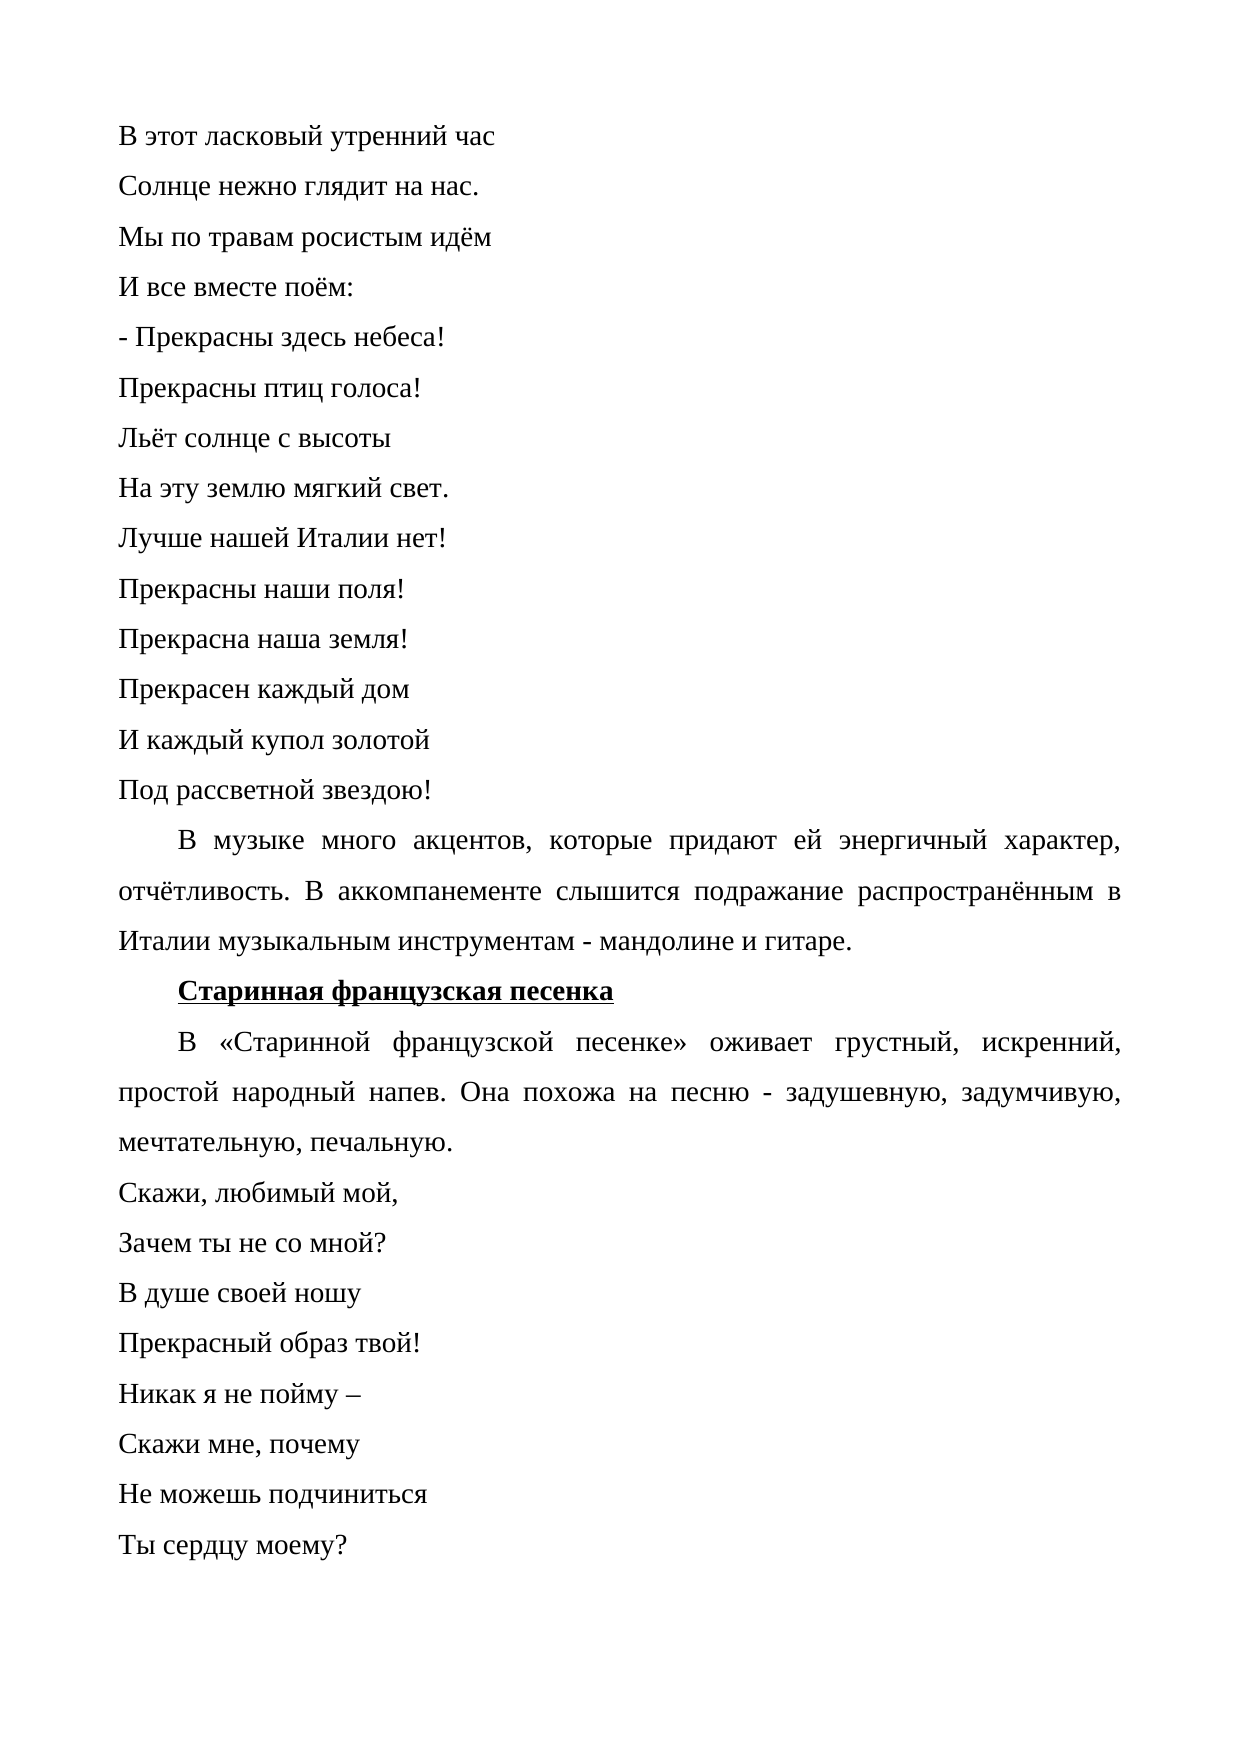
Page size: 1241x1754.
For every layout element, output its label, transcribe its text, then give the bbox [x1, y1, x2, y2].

text В этот ласковый утренний час Солнце нежно глядит на нас. Мы по травам росистым идём И все вместе поём: [118, 118, 1122, 303]
text В музыке много акцентов, которые придают ей энергичный характер, отчётливость. В аккомпанементе слышится подражание распространённым в Италии музыкальным инструментам - мандолине и гитаре. [118, 822, 1122, 957]
text Прекрасны наши поля! Прекрасна наша земля! Прекрасен каждый дом И каждый купол золотой Под рассветной звездою! [118, 571, 1122, 806]
text Старинная французская песенка [118, 973, 1122, 1007]
text - Прекрасны здесь небеса! Прекрасны птиц голоса! Льёт солнце с высоты На эту землю мягкий свет. Лучше нашей Италии нет! [118, 319, 1122, 554]
text В «Старинной французской песенке» оживает грустный, искренний, простой народный напев. Она похожа на песню - задушевную, задумчивую, мечтательную, печальную. [118, 1024, 1122, 1158]
text Скажи, любимый мой, Зачем ты не со мной? В душе своей ношу Прекрасный образ твой! [118, 1175, 1122, 1359]
text Никак я не пойму – Скажи мне, почему Не можешь подчиниться Ты сердцу моему? [118, 1376, 1122, 1560]
